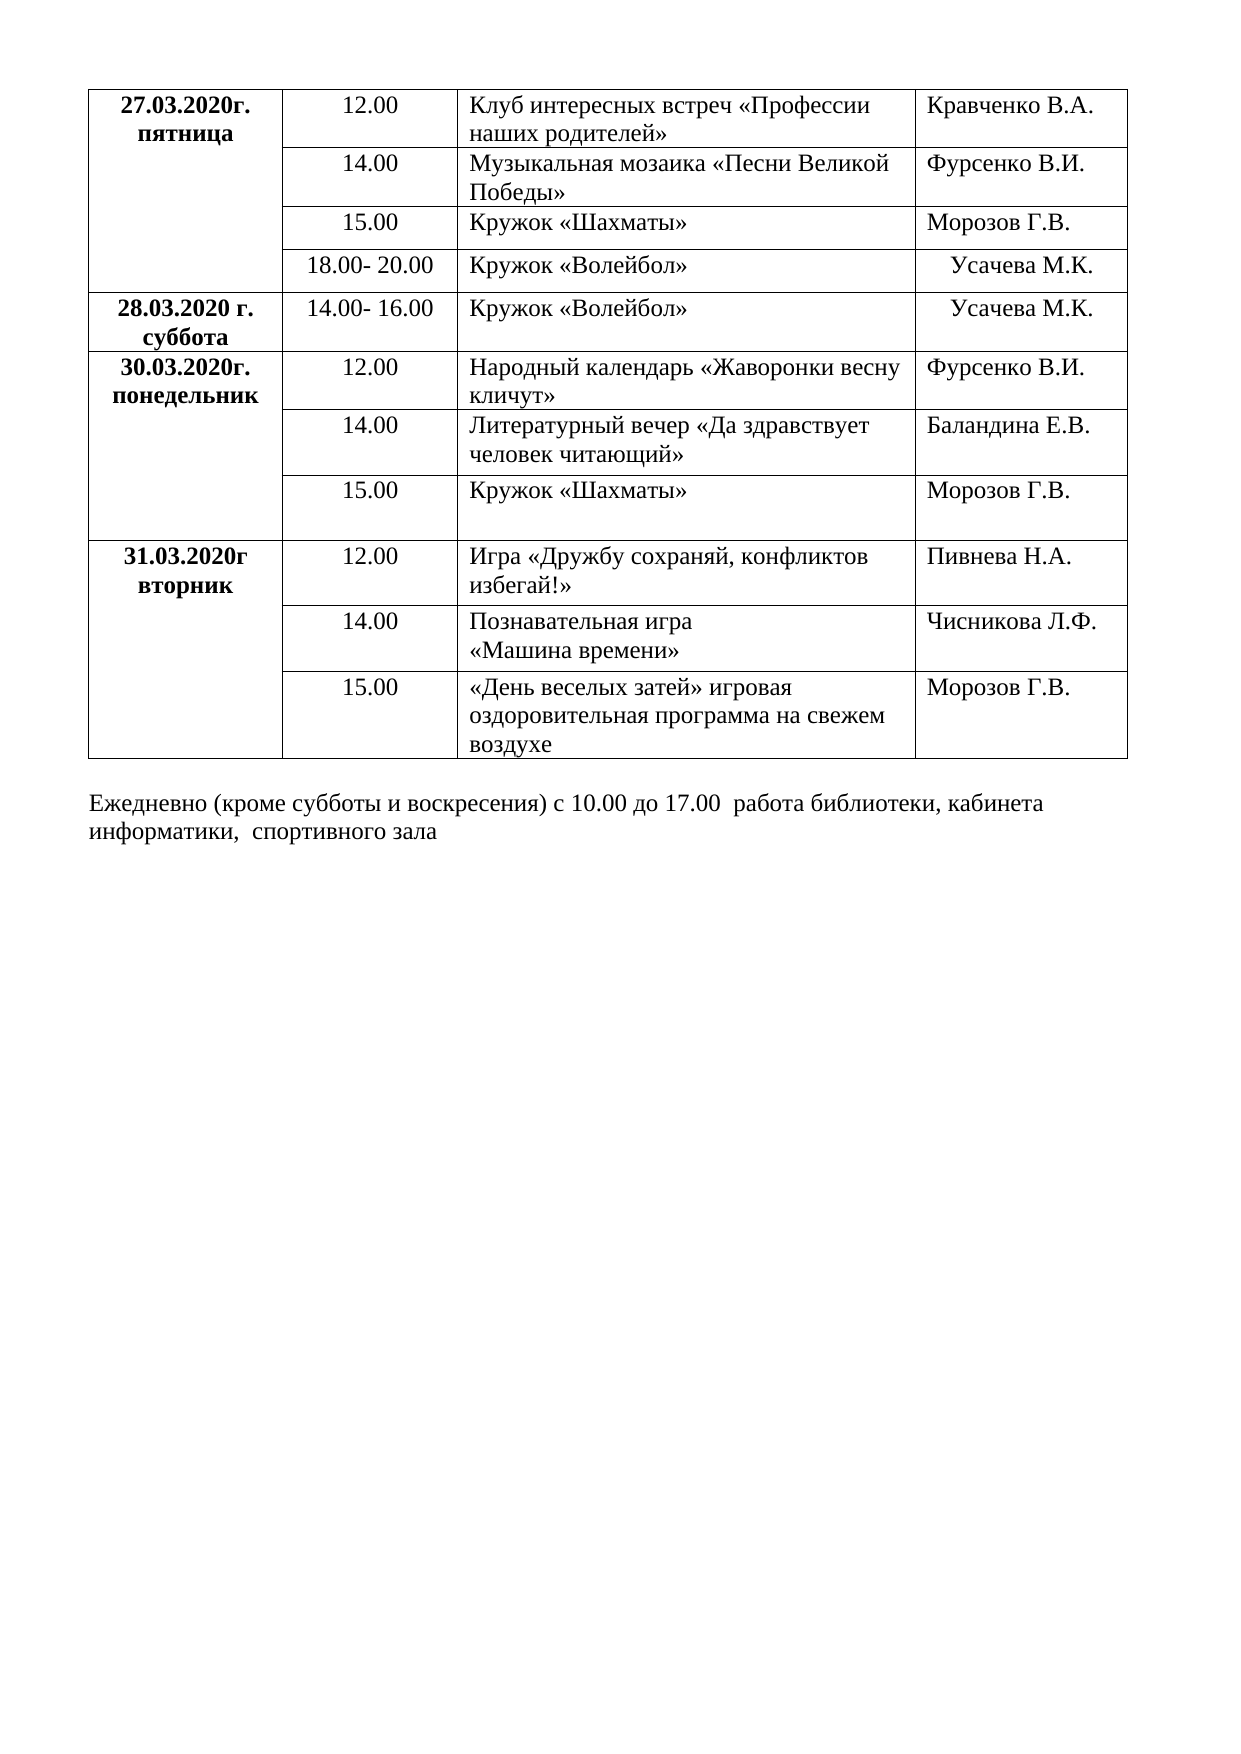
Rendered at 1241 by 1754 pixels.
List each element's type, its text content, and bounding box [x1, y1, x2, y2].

table_cell 15.00 [283, 207, 457, 249]
table_cell Музыкальная мозаика «Песни Великой Победы» [458, 148, 915, 206]
table_cell Кружок «Шахматы» [458, 476, 915, 540]
table_cell Морозов Г.В. [916, 476, 1127, 540]
table_cell Усачева М.К. [916, 250, 1127, 292]
table_cell Фурсенко В.И. [916, 352, 1127, 409]
table_cell 14.00 [283, 148, 457, 206]
text Ежедневно (кроме субботы и воскресения) с 10.00 до 17.00 работа библиотеки, кабинета информатики, спортивного зала [89, 788, 1152, 845]
table_cell 14.00 [283, 410, 457, 474]
table_cell 12.00 [283, 90, 457, 147]
table_cell Баландина Е.В. [916, 410, 1127, 474]
table_cell Кружок «Волейбол» [458, 293, 915, 351]
table_cell 30.03.2020г. понедельник [89, 352, 282, 540]
table_cell Познавательная игра «Машина времени» [458, 606, 915, 671]
table_cell Кравченко В.А. [916, 90, 1127, 147]
table_cell 15.00 [283, 672, 457, 758]
table_cell Фурсенко В.И. [916, 148, 1127, 206]
table_cell 12.00 [283, 541, 457, 605]
table_cell 31.03.2020г вторник [89, 541, 282, 758]
table_cell «День веселых затей» игровая оздоровительная программа на свежем воздухе [458, 672, 915, 758]
table_cell Кружок «Шахматы» [458, 207, 915, 249]
table_cell 18.00- 20.00 [283, 250, 457, 292]
table_cell 14.00 [283, 606, 457, 671]
table_cell 12.00 [283, 352, 457, 409]
table_cell Литературный вечер «Да здравствует человек читающий» [458, 410, 915, 474]
table_cell Усачева М.К. [916, 293, 1127, 351]
table_cell Игра «Дружбу сохраняй, конфликтов избегай!» [458, 541, 915, 605]
table_cell 15.00 [283, 476, 457, 540]
table_cell 14.00- 16.00 [283, 293, 457, 351]
table_cell Народный календарь «Жаворонки весну кличут» [458, 352, 915, 409]
table_cell Чисникова Л.Ф. [916, 606, 1127, 671]
table_cell Клуб интересных встреч «Профессии наших родителей» [458, 90, 915, 147]
table_cell Морозов Г.В. [916, 672, 1127, 758]
table_cell Пивнева Н.А. [916, 541, 1127, 605]
table_cell 27.03.2020г. пятница [89, 90, 282, 292]
table_cell 28.03.2020 г. суббота [89, 293, 282, 351]
table_cell Кружок «Волейбол» [458, 250, 915, 292]
table_cell Морозов Г.В. [916, 207, 1127, 249]
